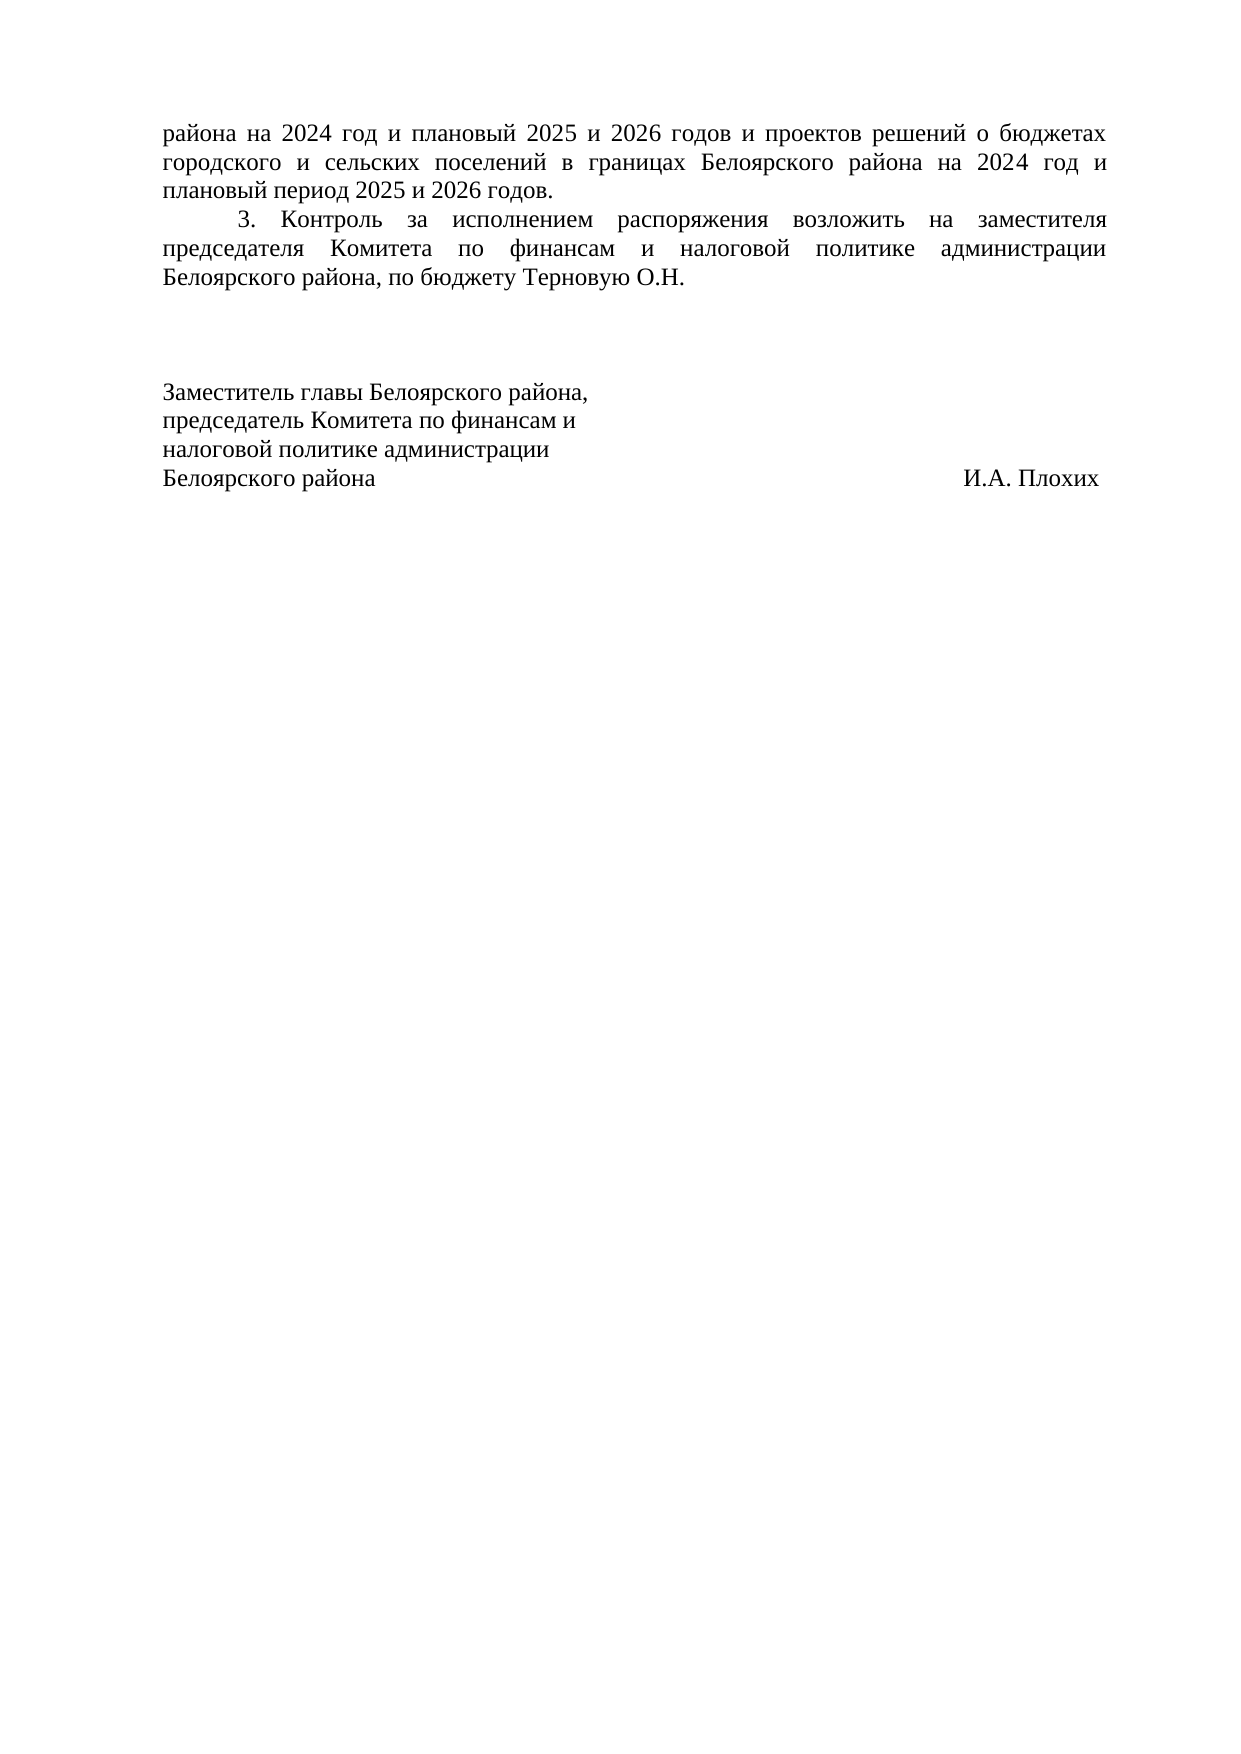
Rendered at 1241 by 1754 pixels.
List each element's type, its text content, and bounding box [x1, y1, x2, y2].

text Белоярского района И.А. Плохих [162, 463, 1107, 492]
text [162, 118, 1107, 204]
text председатель Комитета по финансам и [162, 406, 1107, 434]
text налоговой политике администрации [162, 434, 1107, 463]
text 3. Контроль за исполнением распоряжения возложить на заместителя председателя Комитета по финансам и налоговой политике администрации Белоярского района, по бюджету Терновую О.Н. [162, 204, 1107, 291]
text Заместитель главы Белоярского района, [162, 377, 1107, 406]
